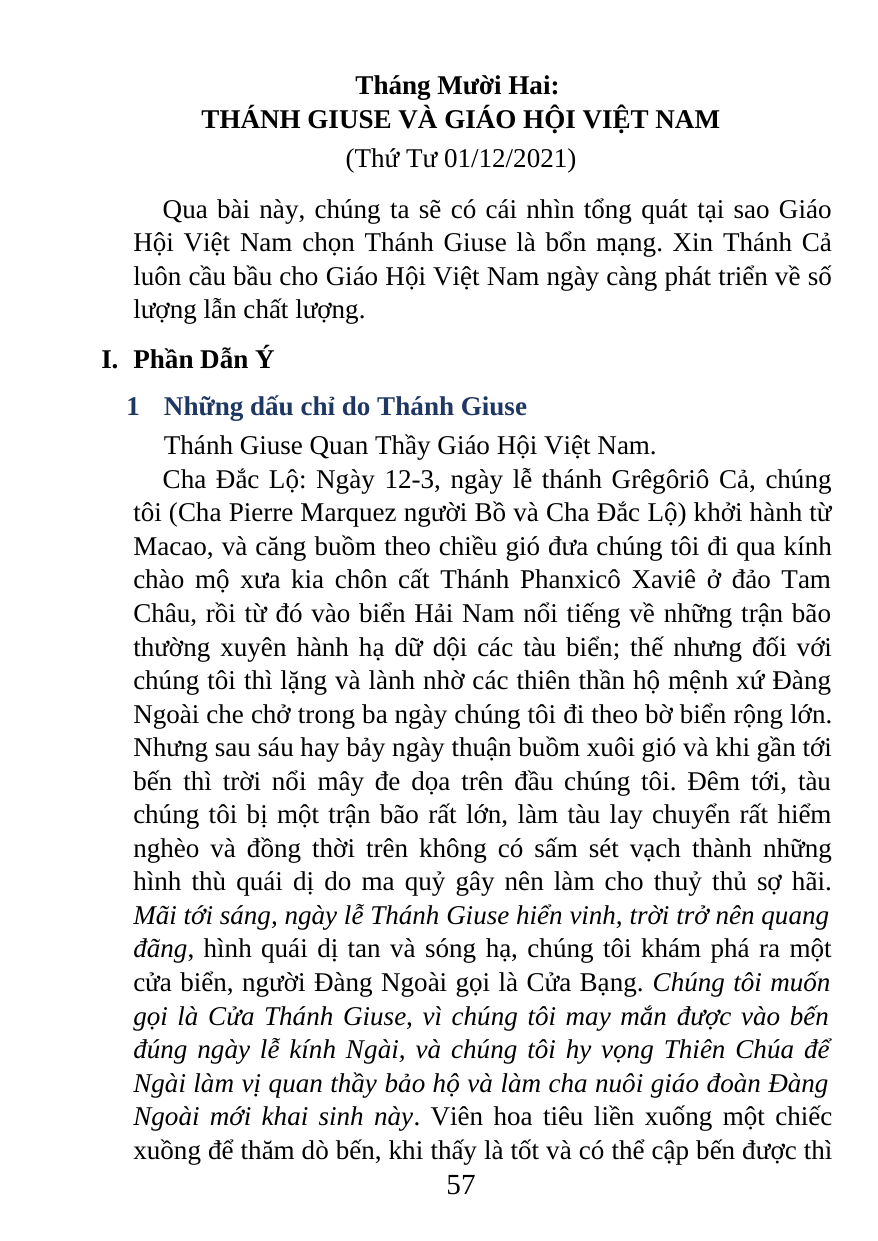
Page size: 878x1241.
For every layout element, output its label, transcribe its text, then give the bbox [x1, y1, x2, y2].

list Qua bài này, chúng ta sẽ có cái nhìn tổng quát tại sao Giáo Hội Việt Nam chọn Thánh Giuse là bổn mạng. Xin Thánh Cả luôn cầu bầu cho Giáo Hội Việt Nam ngày càng phát triển về số lượng lẫn chất lượng. [133, 193, 833, 324]
subtitle Tháng Mười Hai: THÁNH GIUSE VÀ GIÁO HỘI VIỆT NAM [89, 69, 833, 134]
text (Thứ Tư 01/12/2021) [89, 143, 833, 174]
subtitle Phần Dẫn Ý [118, 344, 833, 375]
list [133, 463, 833, 1165]
subtitle Những dấu chỉ do Thánh Giuse [126, 390, 833, 421]
list Thánh Giuse Quan Thầy Giáo Hội Việt Nam. [133, 429, 833, 461]
